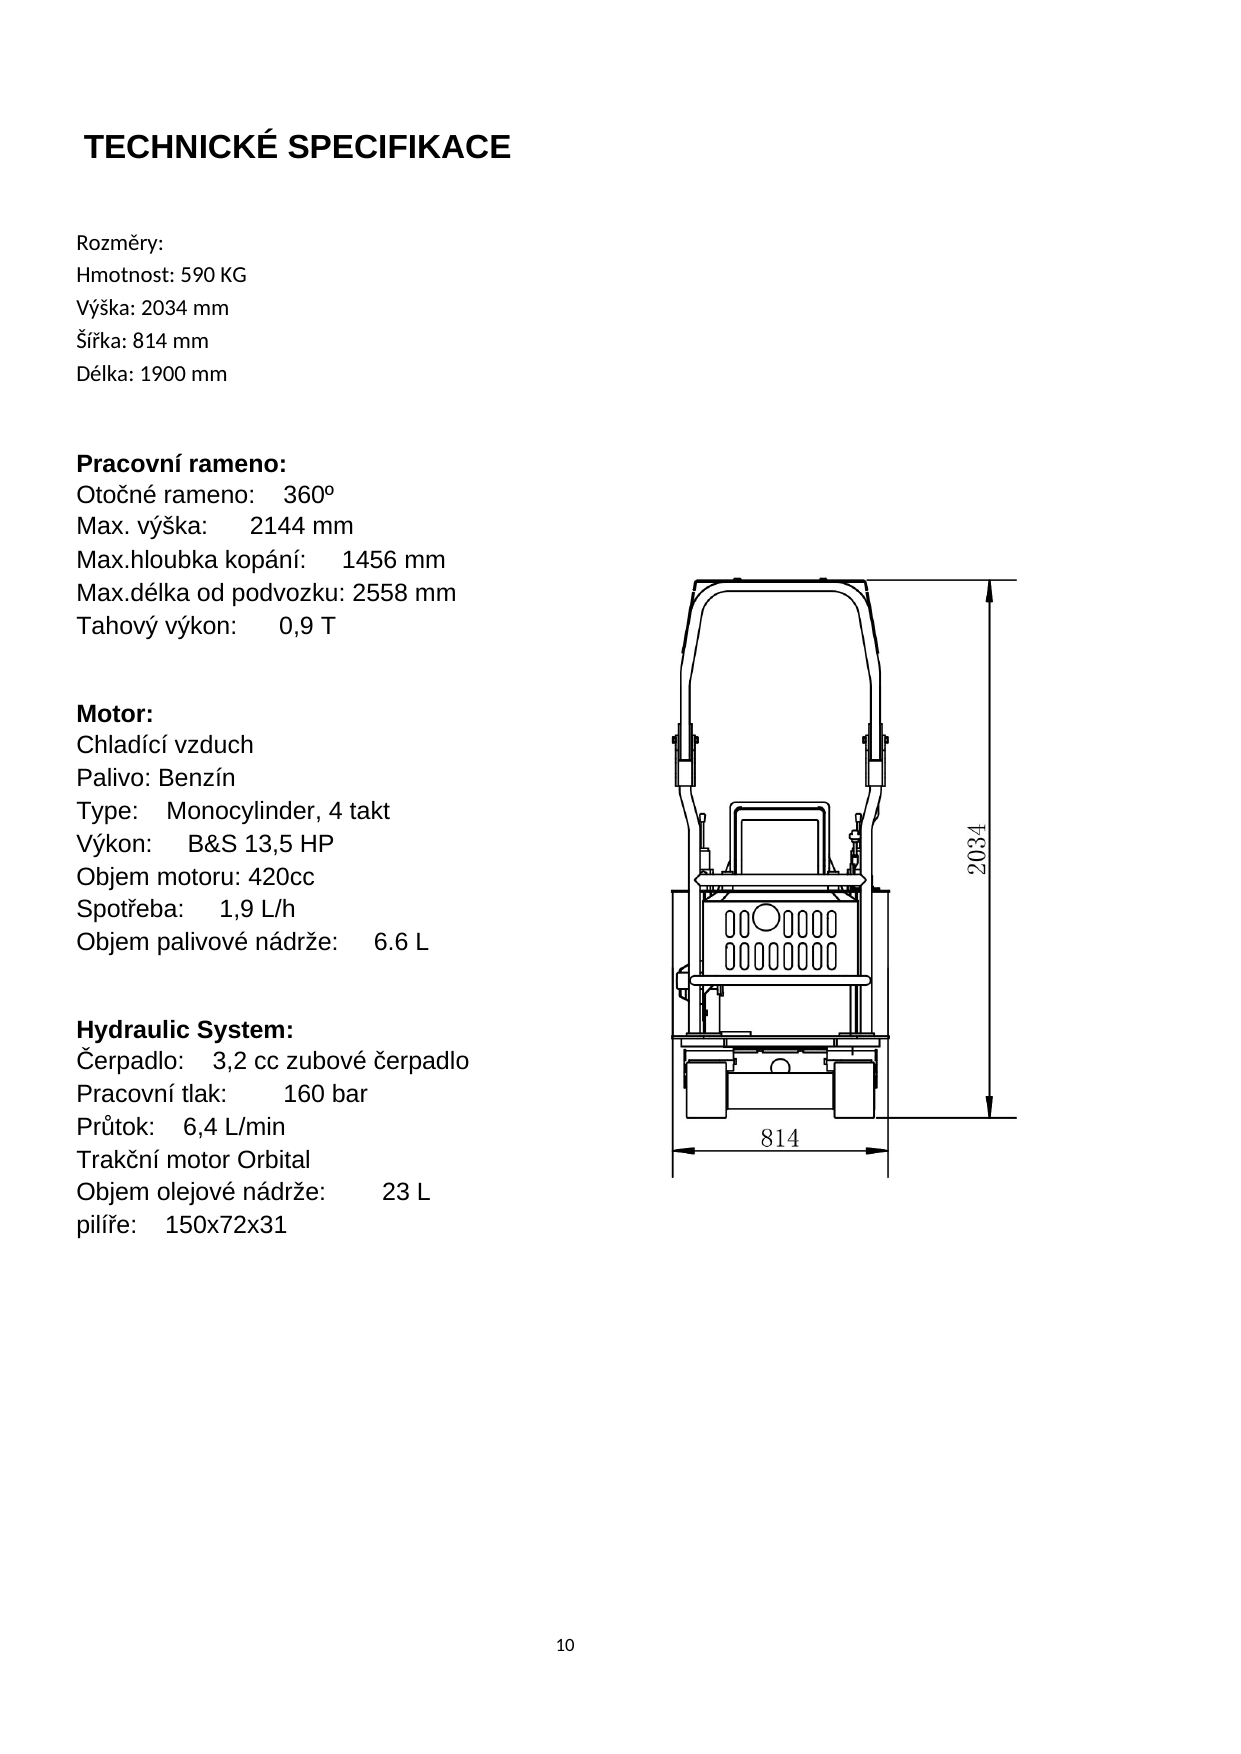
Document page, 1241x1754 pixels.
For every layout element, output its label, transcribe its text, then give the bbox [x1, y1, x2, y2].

table_cell Šířka: 814 mm [65, 326, 700, 359]
table_cell Výkon: B&S 13,5 HP [65, 827, 616, 859]
table_cell Chladící vzduch [65, 728, 616, 761]
table_header Rozměry: [65, 228, 700, 260]
table_cell Spotřeba: 1,9 L/h [65, 892, 616, 925]
table_cell Max. výška: 2144 mm [65, 511, 700, 543]
table_cell Objem olejové nádrže: 23 L [65, 1175, 616, 1208]
table_cell Čerpadlo: 3,2 cc zubové čerpadlo [65, 1044, 616, 1077]
table_cell Motor: [65, 642, 616, 728]
table_cell Průtok: 6,4 L/min [65, 1110, 616, 1143]
table_cell Palivo: Benzín [65, 761, 616, 794]
table_cell Type: Monocylinder, 4 takt [65, 794, 616, 827]
table_cell Tahový výkon: 0,9 T [65, 609, 616, 642]
text TECHNICKÉ SPECIFIKACE [83, 127, 1065, 165]
table_cell Max.hloubka kopání: 1456 mm [65, 544, 616, 576]
picture [631, 536, 1019, 1208]
table_cell Výška: 2034 mm [65, 293, 700, 326]
table_cell Hydraulic System: [65, 958, 616, 1044]
table_cell Pracovní tlak: 160 bar [65, 1077, 616, 1110]
table_cell Délka: 1900 mm [65, 359, 700, 392]
table_cell Pracovní rameno: [65, 392, 700, 478]
table_cell pilíře: 150x72x31 [65, 1208, 616, 1241]
table_cell Objem motoru: 420cc [65, 860, 616, 892]
table_cell Trakční motor Orbital [65, 1143, 616, 1175]
table_cell Hmotnost: 590 KG [65, 260, 700, 293]
table_cell Objem palivové nádrže: 6.6 L [65, 925, 616, 958]
table_cell Max.délka od podvozku: 2558 mm [65, 576, 616, 609]
table_cell Otočné rameno: 360º [65, 478, 700, 511]
